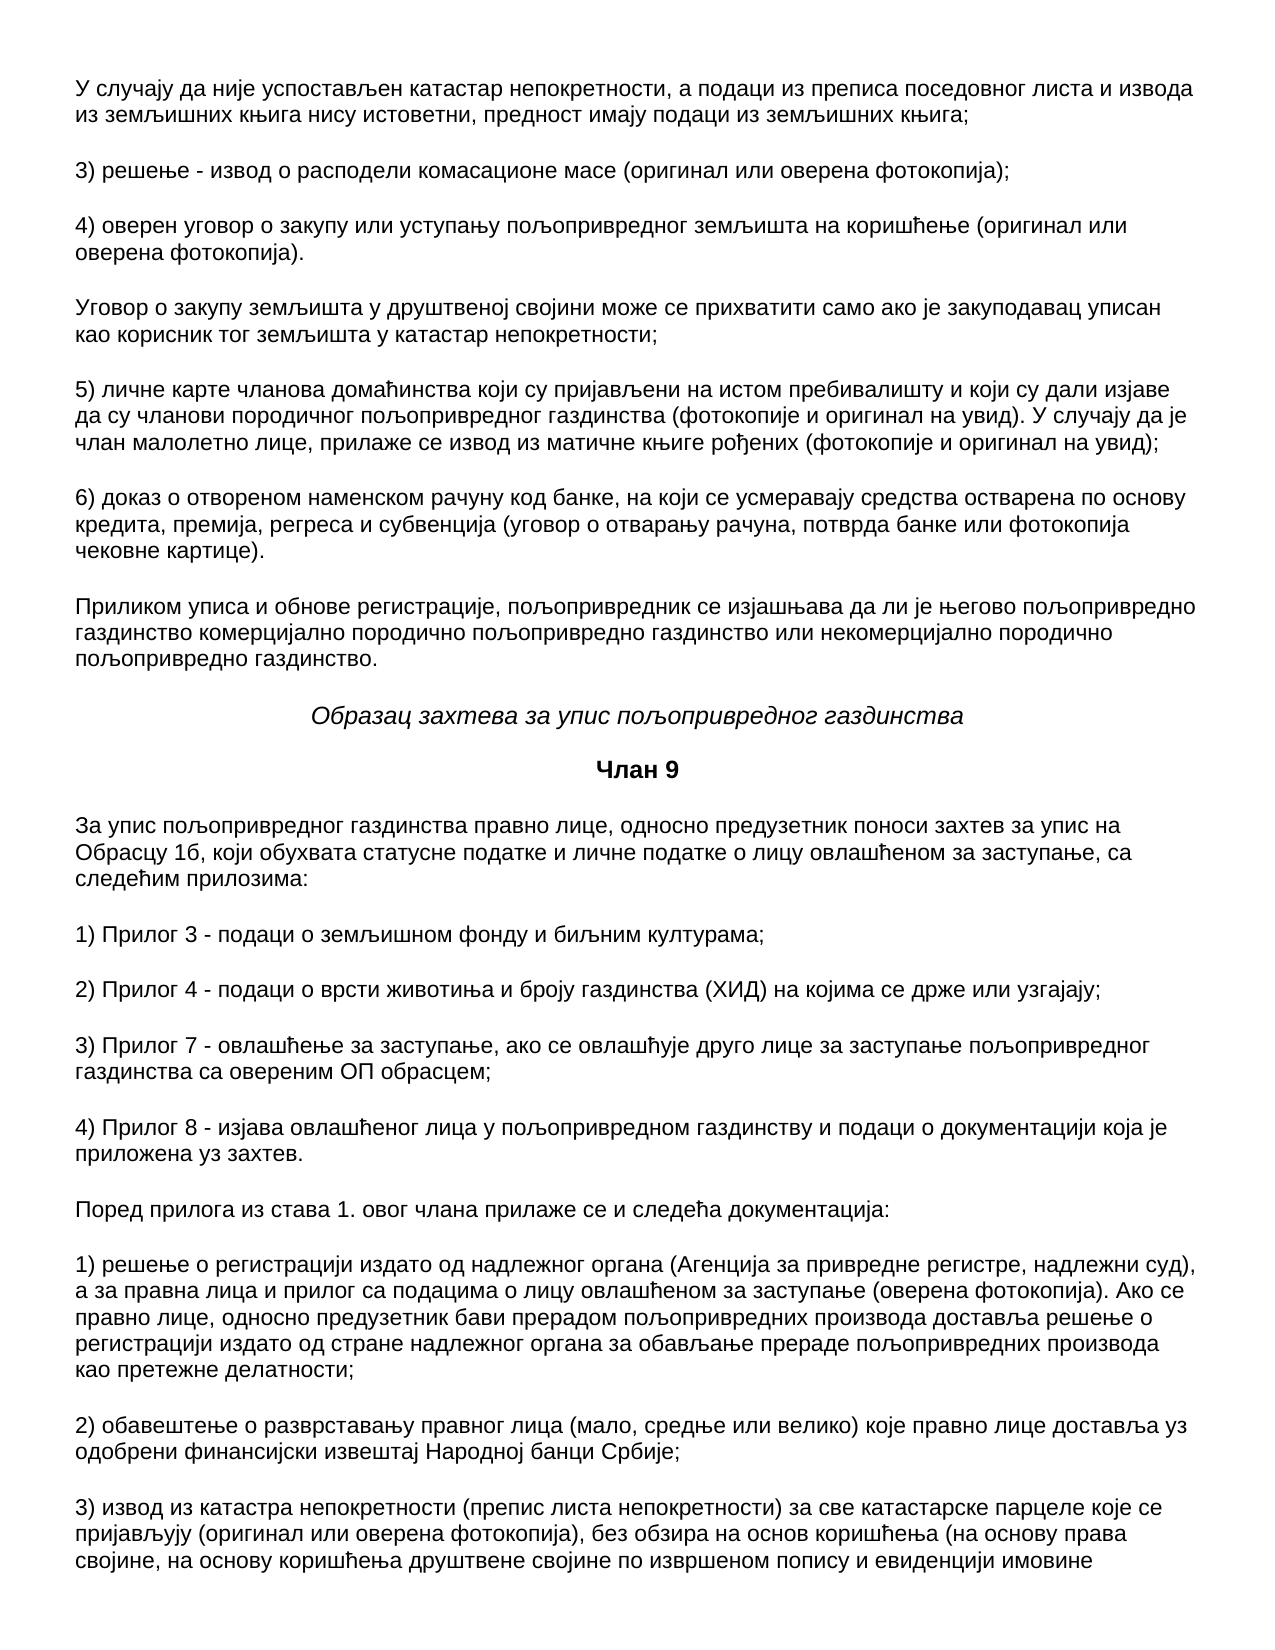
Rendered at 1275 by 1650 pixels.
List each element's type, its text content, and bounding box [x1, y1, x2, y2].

text У случају да није успостављен катастар непокретности, а подаци из преписа поседовног листа и извода из земљишних књига нису истоветни, предност имају подаци из земљишних књига; [75, 75, 1200, 128]
text 4) Прилог 8 - изјава овлашћеног лица у пољопривредном газдинству и подаци о документацији која је приложена уз захтев. [75, 1114, 1200, 1166]
text 3) Прилог 7 - овлашћење за заступање, ако се овлашћује друго лице за заступање пољопривредног газдинства са овереним ОП обрасцем; [75, 1032, 1200, 1084]
text 2) Прилог 4 - подаци о врсти животиња и броју газдинства (ХИД) на којима се држе или узгајају; [75, 976, 1200, 1003]
text Образац захтева за упис пољопривредног газдинства [75, 701, 1200, 729]
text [75, 1494, 1200, 1573]
text Приликом уписа и обнове регистрације, пољопривредник се изјашњава да ли је његово пољопривредно газдинство комерцијално породично пољопривредно газдинство или некомерцијално породично пољопривредно газдинство. [75, 593, 1200, 672]
text 1) Прилог 3 - подаци о земљишном фонду и биљним културама; [75, 921, 1200, 947]
text За упис пољопривредног газдинства правно лице, односно предузетник поноси захтев за упис на Обрасцу 1б, који обухвата статусне податке и личне податке о лицу овлашћеном за заступање, са следећим прилозима: [75, 812, 1200, 892]
text Члан 9 [75, 754, 1200, 783]
text 3) решење - извод о расподели комасационе масе (оригинал или оверена фотокопија); [75, 157, 1200, 183]
text 5) личне карте чланова домаћинства који су пријављени на истом пребивалишту и који су дали изјаве да су чланови породичног пољопривредног газдинства (фотокопије и оригинал на увид). У случају да је члан малолетно лице, прилаже се извод из матичне књиге рођених (фотокопије и оригинал на увид); [75, 376, 1200, 455]
text Уговор о закупу земљишта у друштвеној својини може се прихватити само ако је закуподавац уписан као корисник тог земљишта у катастар непокретности; [75, 294, 1200, 347]
text 2) обавештење о разврставању правног лица (мало, средње или велико) које правно лице доставља уз одобрени финансијски извештај Народној банци Србије; [75, 1412, 1200, 1465]
text Поред прилога из става 1. овог члана прилаже се и следећа документација: [75, 1196, 1200, 1222]
text 1) решење о регистрацији издато од надлежног органа (Агенција за привредне регистре, надлежни суд), а за правна лица и прилог са подацима о лицу овлашћеном за заступање (оверена фотокопија). Ако се правно лице, односно предузетник бави прерадом пољопривредних производа доставља решење о регистрацији издато од стране надлежног органа за обављање прераде пољопривредних производа као претежне делатности; [75, 1251, 1200, 1383]
text 4) оверен уговор о закупу или уступању пољопривредног земљишта на коришћење (оригинал или оверена фотокопија). [75, 212, 1200, 265]
text 6) доказ о отвореном наменском рачуну код банке, на који се усмеравају средства остварена по основу кредита, премија, регреса и субвенција (уговор о отварању рачуна, потврда банке или фотокопија чековне картице). [75, 484, 1200, 563]
